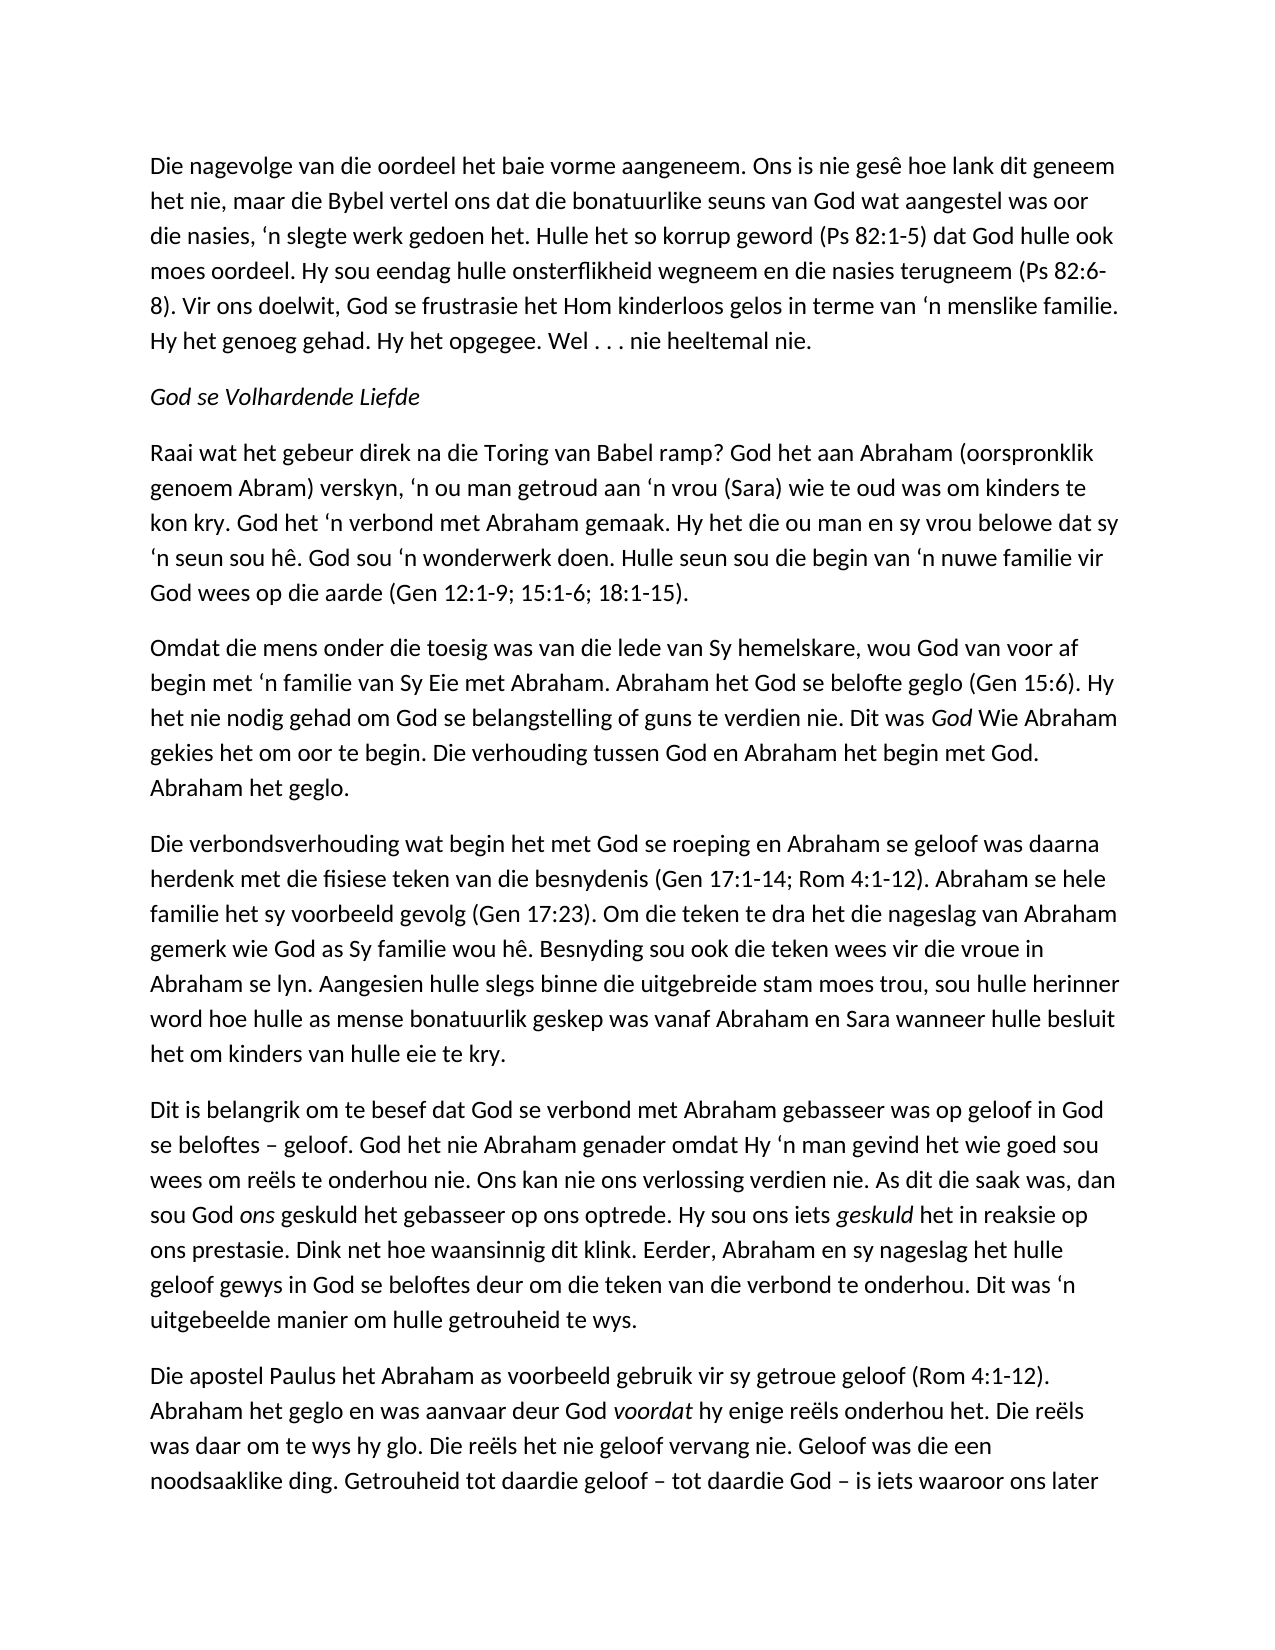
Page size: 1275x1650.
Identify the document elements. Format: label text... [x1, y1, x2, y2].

text God se Volhardende Liefde [150, 381, 1125, 411]
text Raai wat het gebeur direk na die Toring van Babel ramp? God het aan Abraham (oorspronklik genoem Abram) verskyn, ‘n ou man getroud aan ‘n vrou (Sara) wie te oud was om kinders te kon kry. God het ‘n verbond met Abraham gemaak. Hy het die ou man en sy vrou belowe dat sy ‘n seun sou hê. God sou ‘n wonderwerk doen. Hulle seun sou die begin van ‘n nuwe familie vir God wees op die aarde (Gen 12:1-9; 15:1-6; 18:1-15). [150, 437, 1125, 607]
text Die nagevolge van die oordeel het baie vorme aangeneem. Ons is nie gesê hoe lank dit geneem het nie, maar die Bybel vertel ons dat die bonatuurlike seuns van God wat aangestel was oor die nasies, ‘n slegte werk gedoen het. Hulle het so korrup geword (Ps 82:1-5) dat God hulle ook moes oordeel. Hy sou eendag hulle onsterflikheid wegneem en die nasies terugneem (Ps 82:6-8). Vir ons doelwit, God se frustrasie het Hom kinderloos gelos in terme van ‘n menslike familie. Hy het genoeg gehad. Hy het opgegee. Wel . . . nie heeltemal nie. [150, 150, 1125, 356]
text Dit is belangrik om te besef dat God se verbond met Abraham gebasseer was op geloof in God se beloftes – geloof. God het nie Abraham genader omdat Hy ‘n man gevind het wie goed sou wees om reëls te onderhou nie. Ons kan nie ons verlossing verdien nie. As dit die saak was, dan sou God ons geskuld het gebasseer op ons optrede. Hy sou ons iets geskuld het in reaksie op ons prestasie. Dink net hoe waansinnig dit klink. Eerder, Abraham en sy nageslag het hulle geloof gewys in God se beloftes deur om die teken van die verbond te onderhou. Dit was ‘n uitgebeelde manier om hulle getrouheid te wys. [150, 1094, 1125, 1335]
text Die verbondsverhouding wat begin het met God se roeping en Abraham se geloof was daarna herdenk met die fisiese teken van die besnydenis (Gen 17:1-14; Rom 4:1-12). Abraham se hele familie het sy voorbeeld gevolg (Gen 17:23). Om die teken te dra het die nageslag van Abraham gemerk wie God as Sy familie wou hê. Besnyding sou ook die teken wees vir die vroue in Abraham se lyn. Aangesien hulle slegs binne die uitgebreide stam moes trou, sou hulle herinner word hoe hulle as mense bonatuurlik geskep was vanaf Abraham en Sara wanneer hulle besluit het om kinders van hulle eie te kry. [150, 828, 1125, 1069]
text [150, 1360, 1125, 1496]
text Omdat die mens onder die toesig was van die lede van Sy hemelskare, wou God van voor af begin met ‘n familie van Sy Eie met Abraham. Abraham het God se belofte geglo (Gen 15:6). Hy het nie nodig gehad om God se belangstelling of guns te verdien nie. Dit was God Wie Abraham gekies het om oor te begin. Die verhouding tussen God en Abraham het begin met God. Abraham het geglo. [150, 632, 1125, 803]
